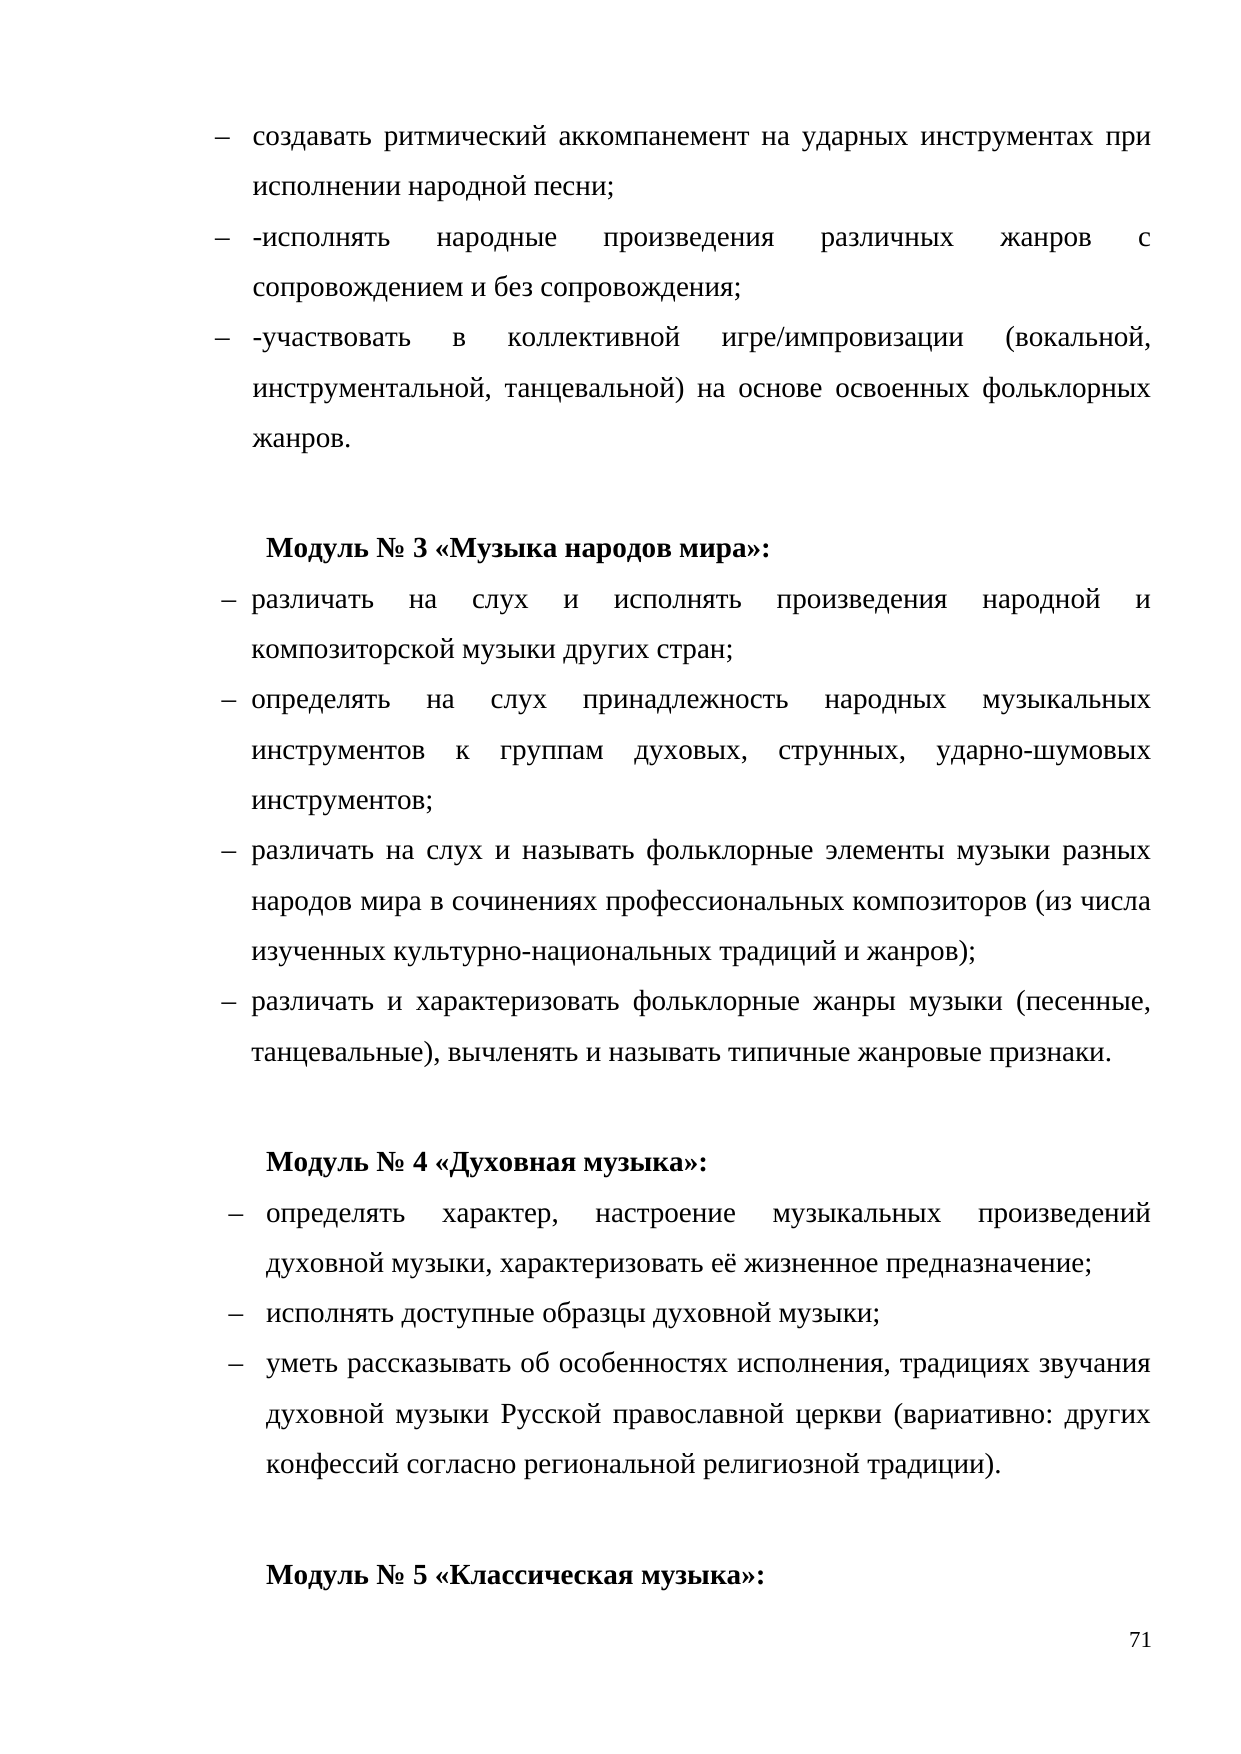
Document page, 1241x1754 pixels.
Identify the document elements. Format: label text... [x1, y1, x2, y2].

list определять на слух принадлежность народных музыкальных инструментов к группам духовых, струнных, ударно-шумовых инструментов; [221, 682, 1152, 816]
list исполнять доступные образцы духовной музыки; [228, 1295, 1152, 1329]
list различать и характеризовать фольклорные жанры музыки (песенные, танцевальные), вычленять и называть типичные жанровые признаки. [221, 983, 1152, 1067]
subtitle Модуль № 5 «Классическая музыка»: [177, 1557, 1152, 1590]
list различать на слух и называть фольклорные элементы музыки разных народов мира в сочинениях профессиональных композиторов (из числа изученных культурно-национальных традиций и жанров); [221, 832, 1152, 967]
list -участвовать в коллективной игре/импровизации (вокальной, инструментальной, танцевальной) на основе освоенных фольклорных жанров. [215, 319, 1152, 453]
list -исполнять народные произведения различных жанров с сопровождением и без сопровождения; [215, 219, 1152, 303]
list определять характер, настроение музыкальных произведений духовной музыки, характеризовать её жизненное предназначение; [228, 1195, 1152, 1278]
list различать на слух и исполнять произведения народной и композиторской музыки других стран; [221, 581, 1152, 665]
subtitle Модуль № 4 «Духовная музыка»: [177, 1144, 1152, 1178]
list уметь рассказывать об особенностях исполнения, традициях звучания духовной музыки Русской православной церкви (вариативно: других конфессий согласно региональной религиозной традиции). [228, 1346, 1152, 1480]
subtitle Модуль № 3 «Музыка народов мира»: [177, 531, 1152, 564]
list создавать ритмический аккомпанемент на ударных инструментах при исполнении народной песни; [215, 118, 1152, 202]
